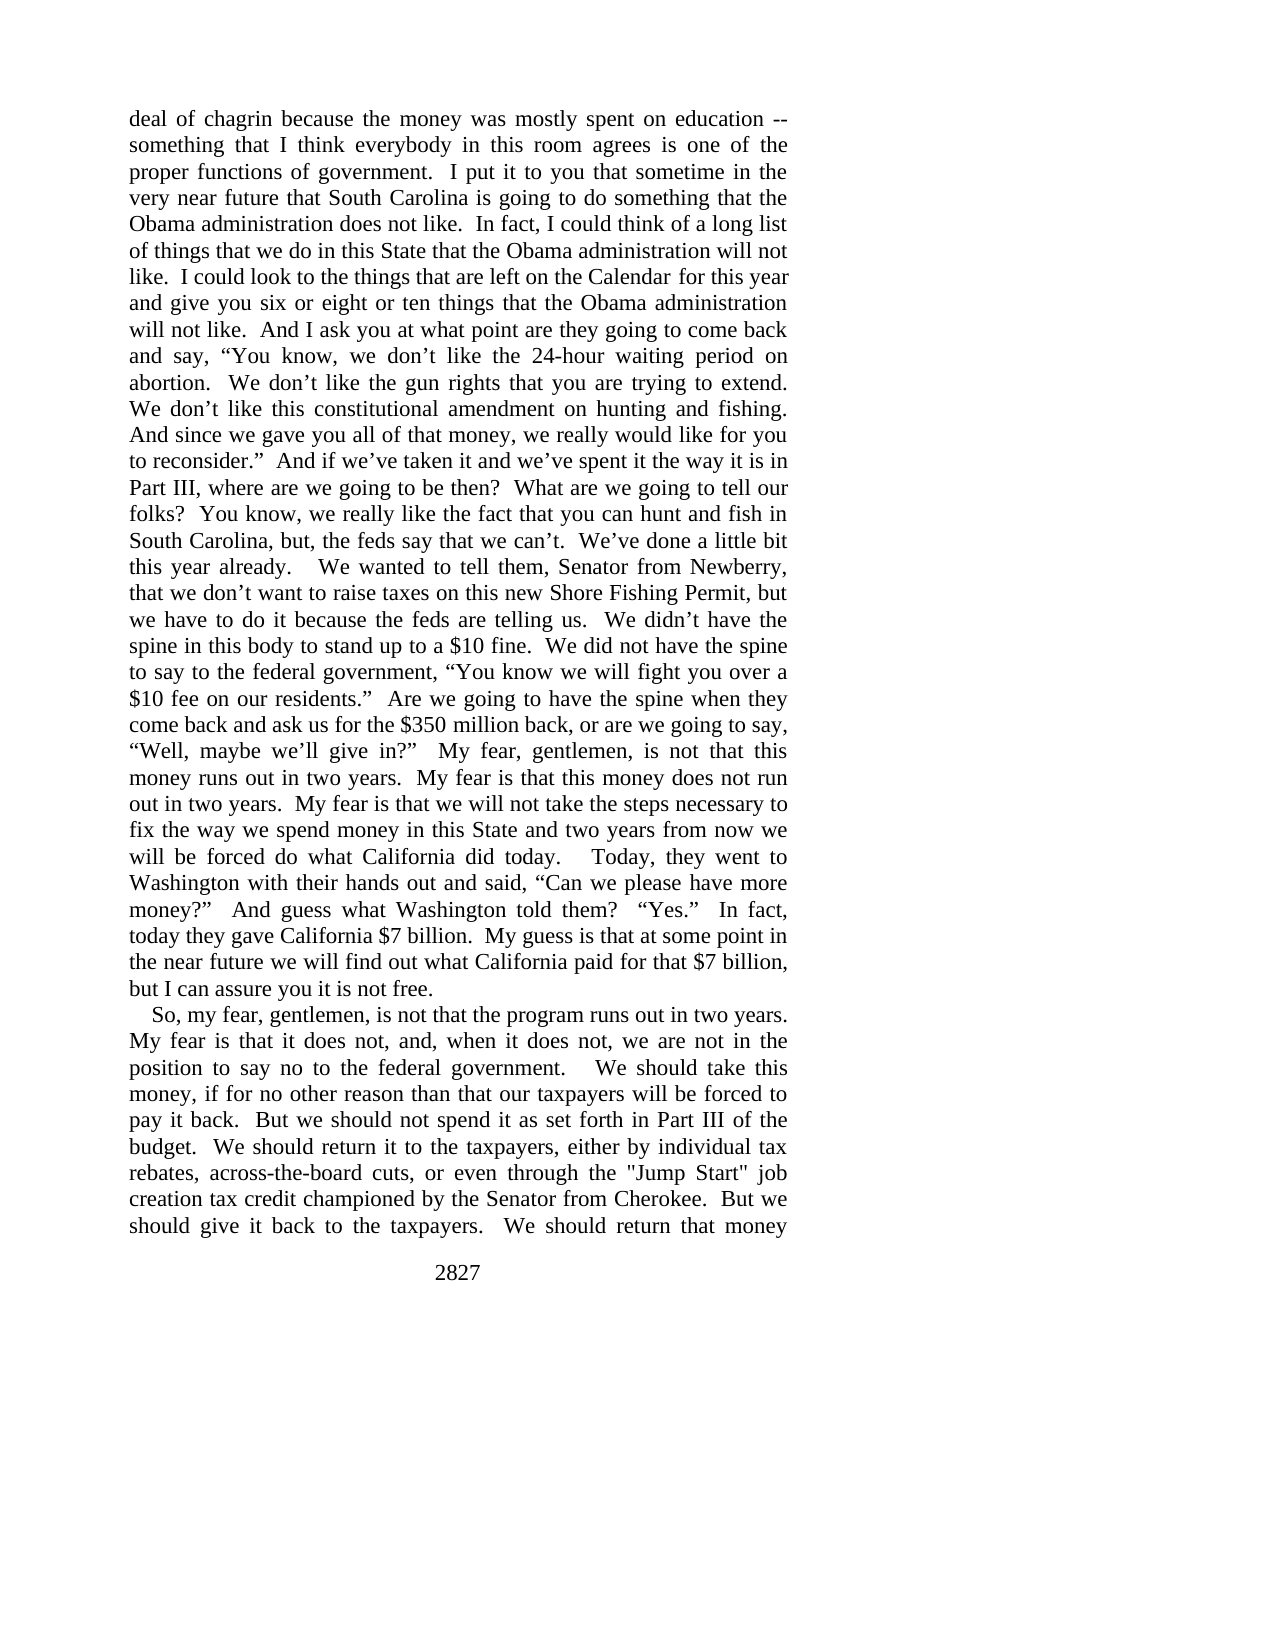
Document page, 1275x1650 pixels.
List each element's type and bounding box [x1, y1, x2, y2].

text [129, 1001, 789, 1238]
text [129, 105, 789, 1001]
